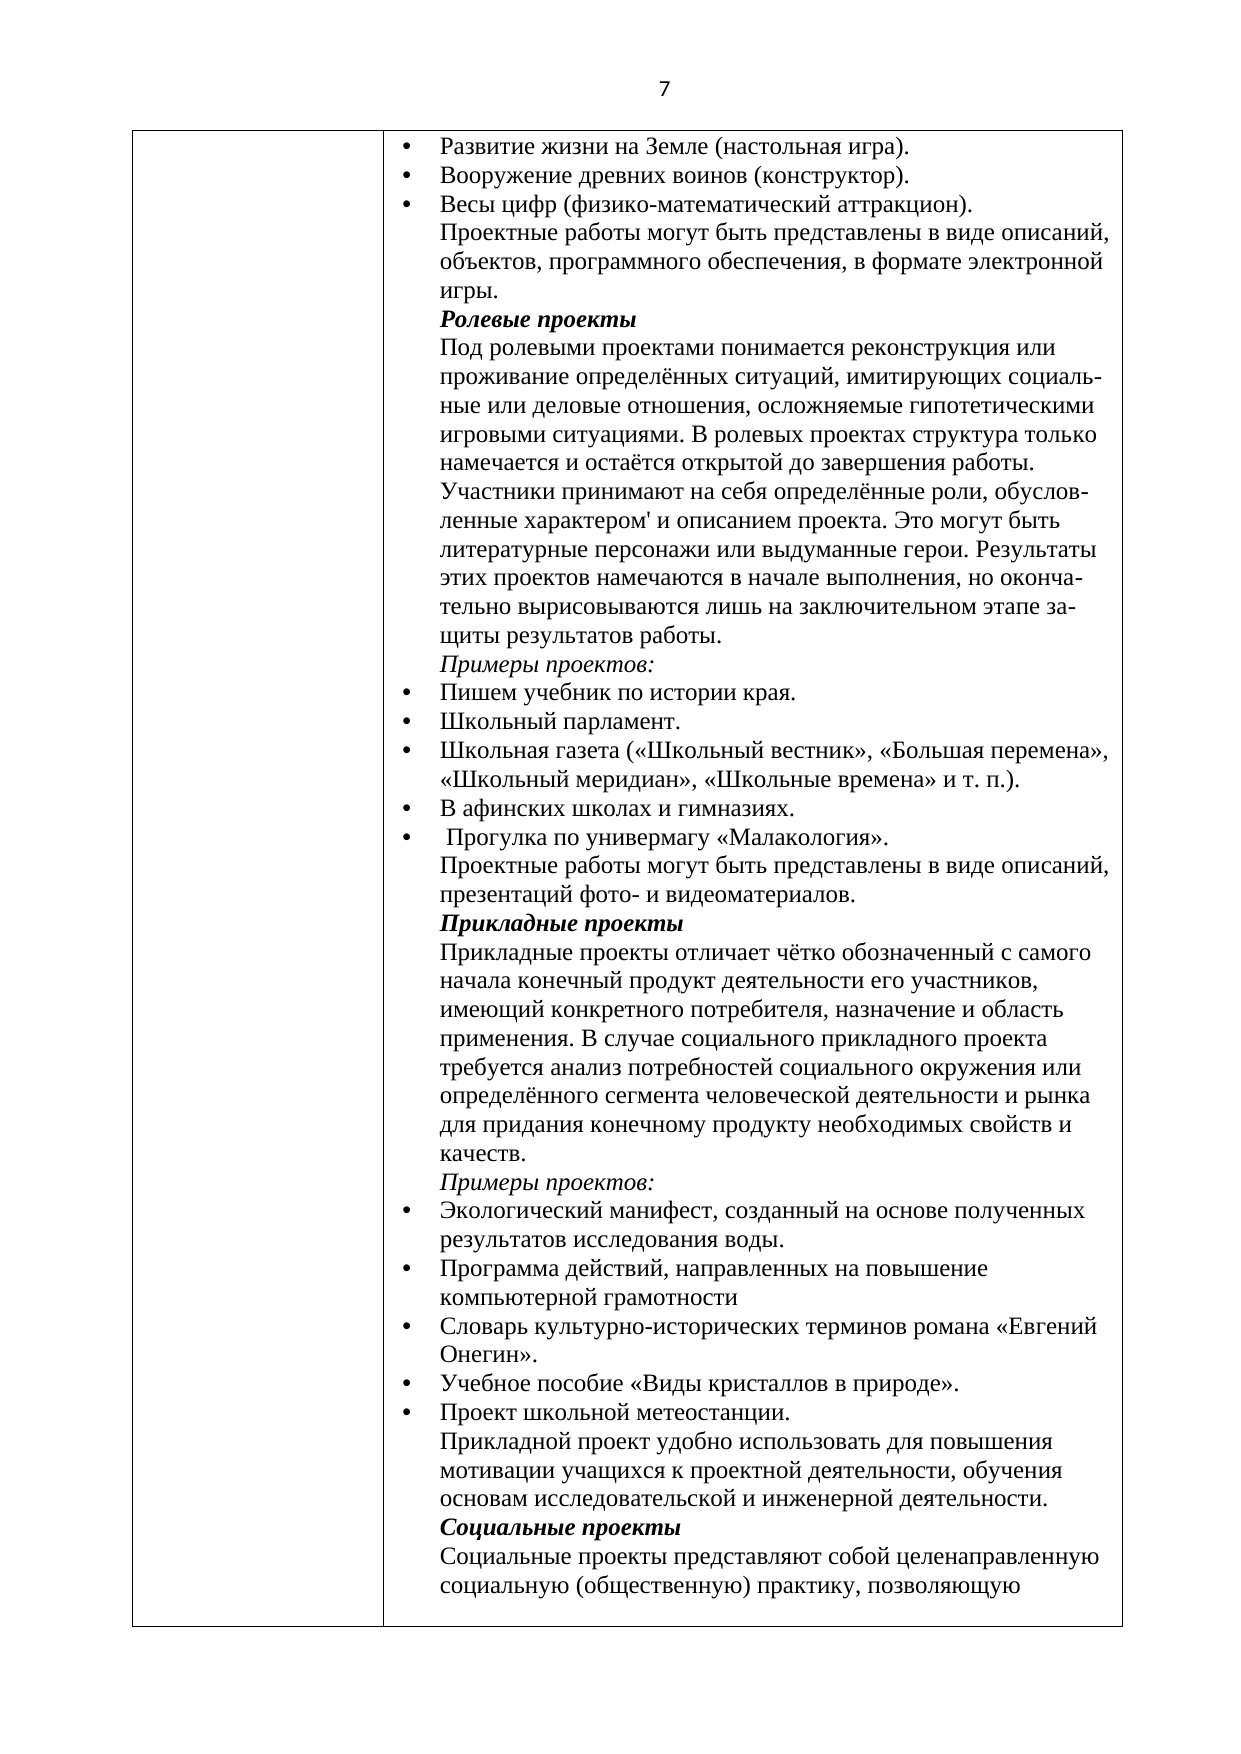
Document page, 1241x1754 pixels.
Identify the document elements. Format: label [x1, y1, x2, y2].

table_cell [133, 131, 383, 1626]
